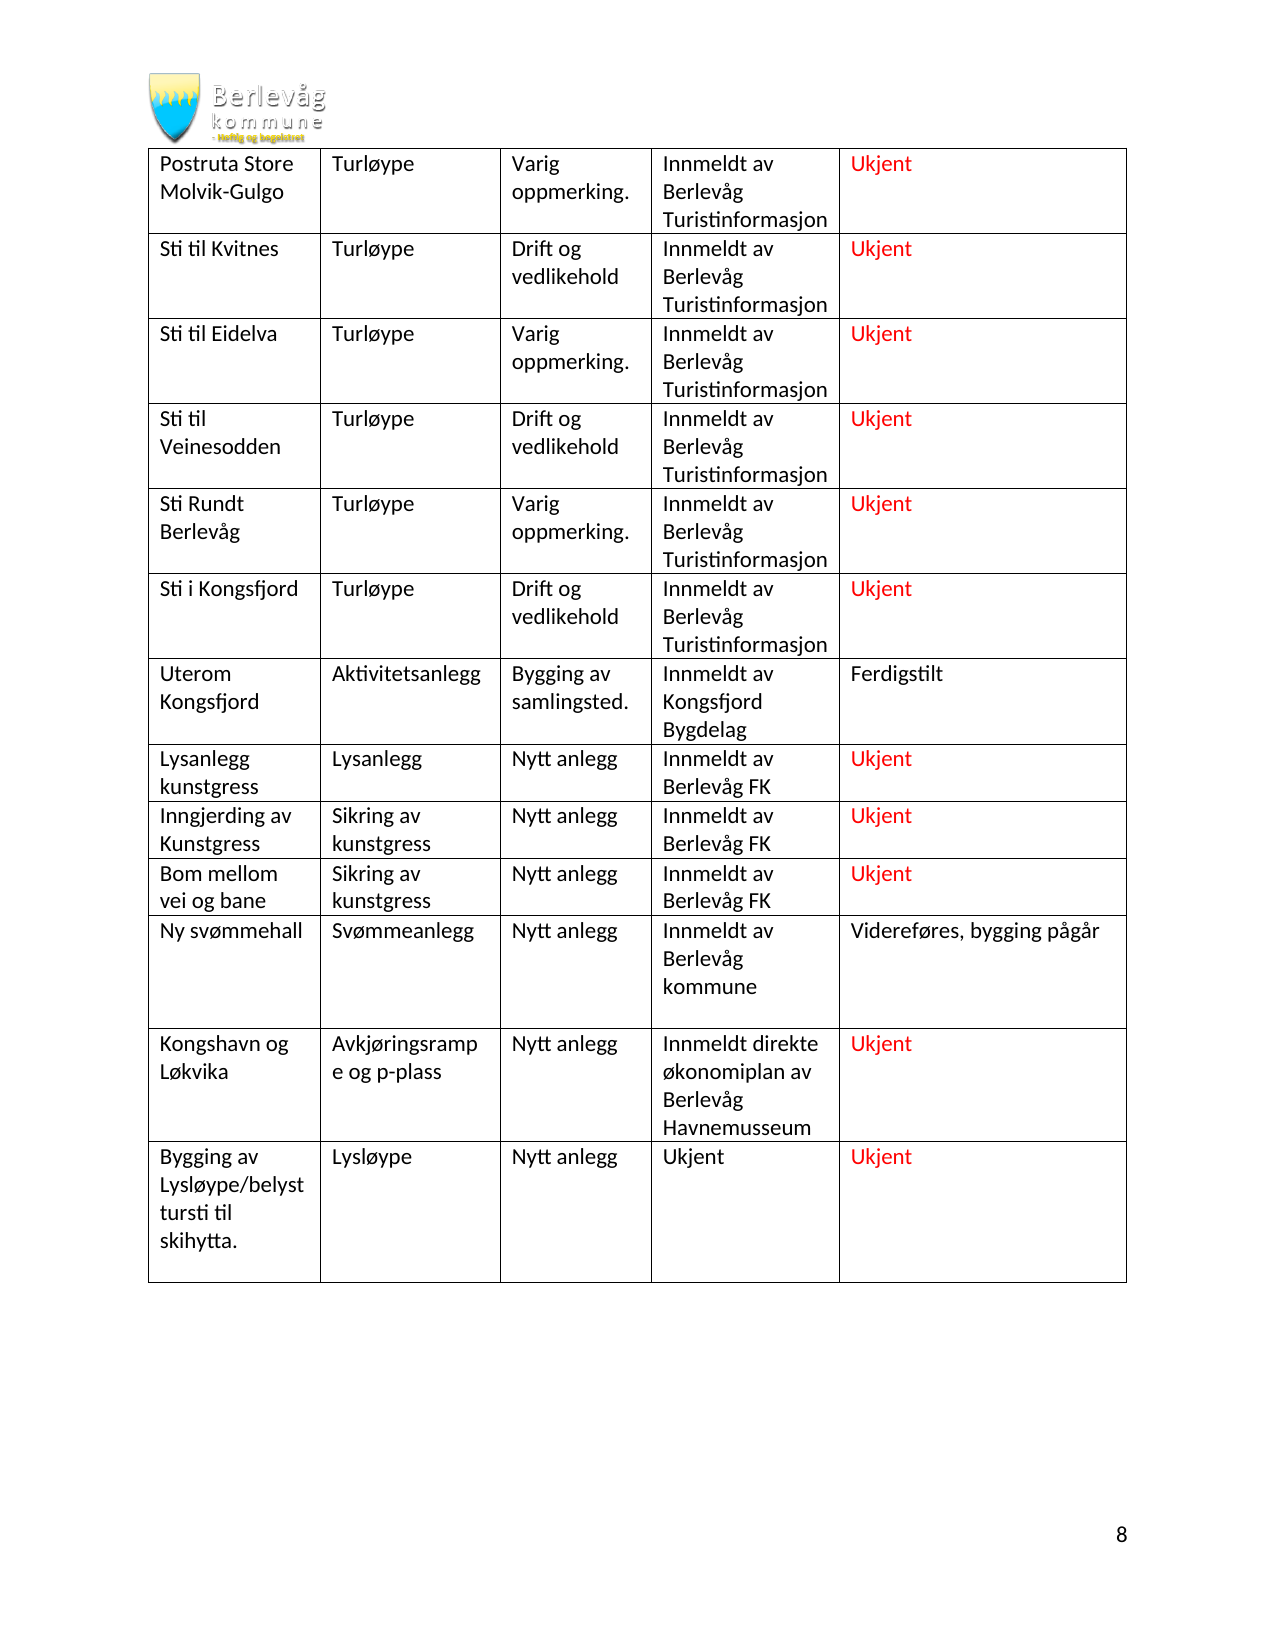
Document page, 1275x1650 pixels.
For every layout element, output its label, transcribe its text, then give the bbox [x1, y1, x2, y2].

table_cell Postruta Store Molvik-Gulgo [149, 149, 320, 233]
table_cell Nytt anlegg [501, 916, 651, 1028]
table_cell Innmeldt av Berlevåg Turistinformasjon [652, 234, 839, 318]
table_cell Innmeldt av Berlevåg FK [652, 802, 839, 858]
table_cell Drift og vedlikehold [501, 404, 651, 488]
table_cell Innmeldt av Berlevåg FK [652, 745, 839, 801]
table_cell Ukjent [840, 1029, 1126, 1141]
table_cell Innmeldt av Berlevåg Turistinformasjon [652, 149, 839, 233]
table_cell Kongshavn og Løkvika [149, 1029, 320, 1141]
table_cell Ukjent [840, 745, 1126, 801]
table_cell Avkjøringsrampe og p-plass [321, 1029, 500, 1141]
table_cell Sikring av kunstgress [321, 802, 500, 858]
table_cell Turløype [321, 404, 500, 488]
table_cell Innmeldt av Berlevåg Turistinformasjon [652, 574, 839, 658]
table_cell Ukjent [840, 859, 1126, 915]
table_cell Aktivitetsanlegg [321, 659, 500, 743]
table_cell Bygging av samlingsted. [501, 659, 651, 743]
table_cell Ukjent [840, 574, 1126, 658]
table_cell Ukjent [840, 1142, 1126, 1282]
table_cell Ferdigstilt [840, 659, 1126, 743]
table_cell Varig oppmerking. [501, 489, 651, 573]
table_cell Turløype [321, 319, 500, 403]
table_cell Drift og vedlikehold [501, 574, 651, 658]
table_cell Ukjent [840, 489, 1126, 573]
table_cell Ukjent [652, 1142, 839, 1282]
table_cell Innmeldt av Berlevåg Turistinformasjon [652, 404, 839, 488]
table_cell Lysløype [321, 1142, 500, 1282]
table_cell Sti i Kongsfjord [149, 574, 320, 658]
table_cell Turløype [321, 234, 500, 318]
table_cell Innmeldt av Berlevåg Turistinformasjon [652, 319, 839, 403]
table_cell Sti Rundt Berlevåg [149, 489, 320, 573]
table_cell Turløype [321, 149, 500, 233]
table_cell Nytt anlegg [501, 745, 651, 801]
table_cell Sti til Kvitnes [149, 234, 320, 318]
table_cell Sti til Veinesodden [149, 404, 320, 488]
table_cell Nytt anlegg [501, 1029, 651, 1141]
table_cell Innmeldt direkte økonomiplan av Berlevåg Havnemusseum [652, 1029, 839, 1141]
table_cell Svømmeanlegg [321, 916, 500, 1028]
table_cell Ukjent [840, 404, 1126, 488]
table_cell Bygging av Lysløype/belyst tursti til skihytta. [149, 1142, 320, 1282]
table_cell Innmeldt av Berlevåg kommune [652, 916, 839, 1028]
table_cell Lysanlegg kunstgress [149, 745, 320, 801]
table_cell Innmeldt av Berlevåg Turistinformasjon [652, 489, 839, 573]
table_cell Varig oppmerking. [501, 319, 651, 403]
table_cell Ukjent [840, 802, 1126, 858]
table_cell Turløype [321, 489, 500, 573]
table_cell Ny svømmehall [149, 916, 320, 1028]
table_cell Ukjent [840, 149, 1126, 233]
table_cell Varig oppmerking. [501, 149, 651, 233]
table_cell Sikring av kunstgress [321, 859, 500, 915]
table_cell Ukjent [840, 234, 1126, 318]
table_cell Bom mellom vei og bane [149, 859, 320, 915]
table_cell Inngjerding av Kunstgress [149, 802, 320, 858]
table_cell Sti til Eidelva [149, 319, 320, 403]
table_cell Innmeldt av Kongsfjord Bygdelag [652, 659, 839, 743]
table_cell Drift og vedlikehold [501, 234, 651, 318]
table_cell Uterom Kongsfjord [149, 659, 320, 743]
table_cell Innmeldt av Berlevåg FK [652, 859, 839, 915]
table_cell Nytt anlegg [501, 1142, 651, 1282]
table_cell Nytt anlegg [501, 802, 651, 858]
table_cell Lysanlegg [321, 745, 500, 801]
table_cell Turløype [321, 574, 500, 658]
picture [147, 73, 326, 145]
table_cell Ukjent [840, 319, 1126, 403]
table_cell Nytt anlegg [501, 859, 651, 915]
table_cell Videreføres, bygging pågår [840, 916, 1126, 1028]
